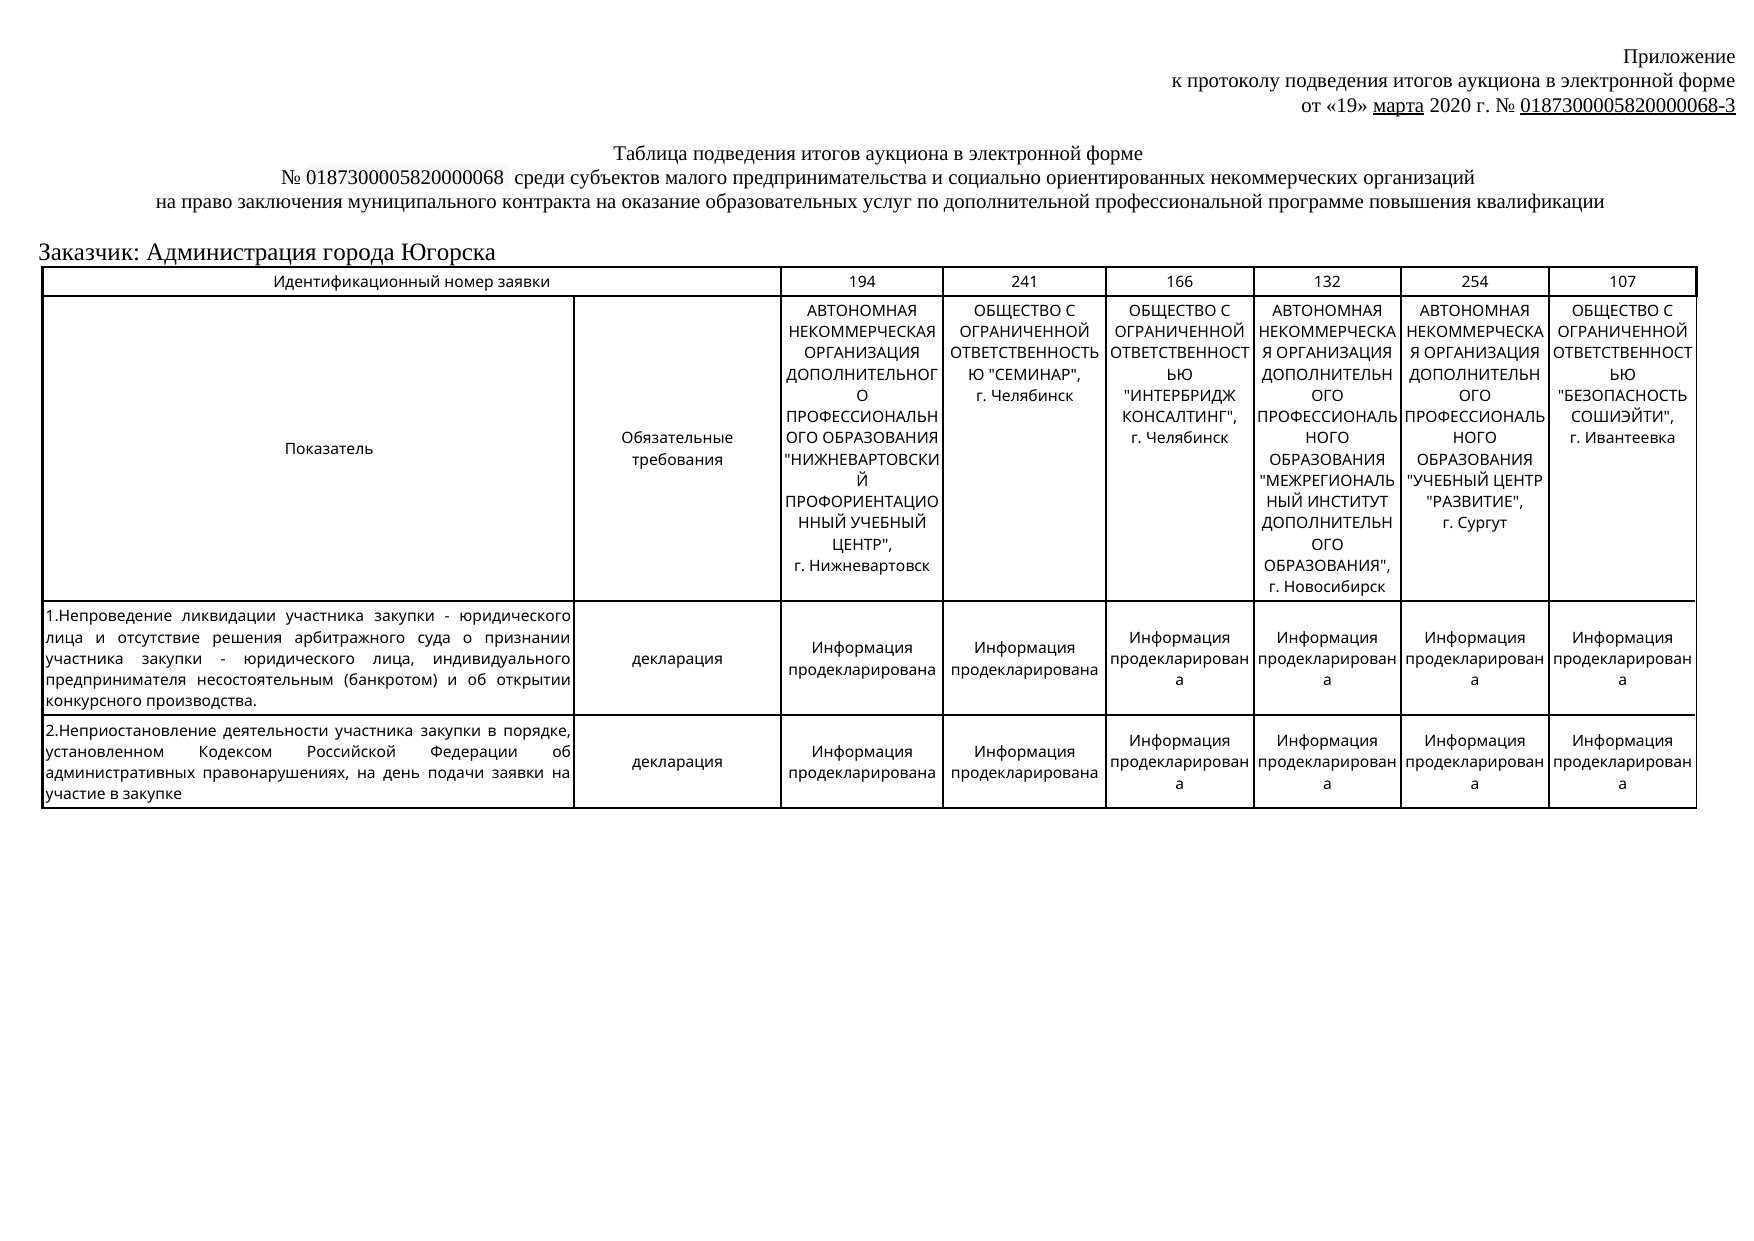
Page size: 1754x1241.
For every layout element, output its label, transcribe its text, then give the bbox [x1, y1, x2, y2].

table_cell Информация продекларирована [944, 602, 1105, 714]
table_cell Информация продекларирована [1550, 714, 1696, 807]
table_header 166 [1107, 268, 1253, 295]
table_cell Информация продекларирована [1107, 602, 1253, 714]
table_header 241 [944, 268, 1105, 295]
table_cell ОБЩЕСТВО С ОГРАНИЧЕННОЙ ОТВЕТСТВЕННОСТЬЮ "СЕМИНАР", г. Челябинск [944, 297, 1105, 600]
table_cell Информация продекларирована [1402, 602, 1548, 714]
table_cell АВТОНОМНАЯ НЕКОММЕРЧЕСКАЯ ОРГАНИЗАЦИЯ ДОПОЛНИТЕЛЬНОГО ПРОФЕССИОНАЛЬНОГО ОБРАЗОВАНИЯ "НИЖНЕВАРТОВСКИЙ ПРОФОРИЕНТАЦИОННЫЙ УЧЕБНЫЙ ЦЕНТР", г. Нижневартовск [782, 297, 942, 600]
text Таблица подведения итогов аукциона в электронной форме [28, 141, 1728, 165]
table_header 132 [1255, 268, 1400, 295]
table_cell Информация продекларирована [782, 716, 942, 807]
table_cell Информация продекларирована [782, 602, 942, 714]
table_cell Информация продекларирована [1255, 716, 1400, 807]
table_cell Информация продекларирована [1550, 600, 1696, 714]
text Приложение [0, 44, 1735, 68]
table_header 254 [1402, 268, 1548, 295]
table_cell 2.Неприостановление деятельности участника закупки в порядке, установленном Кодексом Российской Федерации об административных правонарушениях, на день подачи заявки на участие в закупке [44, 716, 573, 807]
table_cell АВТОНОМНАЯ НЕКОММЕРЧЕСКАЯ ОРГАНИЗАЦИЯ ДОПОЛНИТЕЛЬНОГО ПРОФЕССИОНАЛЬНОГО ОБРАЗОВАНИЯ "УЧЕБНЫЙ ЦЕНТР "РАЗВИТИЕ", г. Сургут [1402, 297, 1548, 600]
table_header Идентификационный номер заявки [44, 268, 780, 295]
table_cell Информация продекларирована [1402, 716, 1548, 807]
table_cell декларация [575, 602, 780, 714]
table_cell Информация продекларирована [1107, 716, 1253, 807]
table_header 194 [782, 268, 942, 295]
table_cell ОБЩЕСТВО С ОГРАНИЧЕННОЙ ОТВЕТСТВЕННОСТЬЮ "ИНТЕРБРИДЖ КОНСАЛТИНГ", г. Челябинск [1107, 297, 1253, 600]
text к протоколу подведения итогов аукциона в электронной форме [28, 68, 1735, 92]
text Заказчик: Администрация города Югорска [28, 237, 1728, 266]
table_cell ОБЩЕСТВО С ОГРАНИЧЕННОЙ ОТВЕТСТВЕННОСТЬЮ "БЕЗОПАСНОСТЬ СОШИЭЙТИ", г. Ивантеевка [1550, 297, 1696, 600]
table_cell Информация продекларирована [944, 716, 1105, 807]
table_cell Информация продекларирована [1255, 602, 1400, 714]
table_cell АВТОНОМНАЯ НЕКОММЕРЧЕСКАЯ ОРГАНИЗАЦИЯ ДОПОЛНИТЕЛЬНОГО ПРОФЕССИОНАЛЬНОГО ОБРАЗОВАНИЯ "МЕЖРЕГИОНАЛЬНЫЙ ИНСТИТУТ ДОПОЛНИТЕЛЬНОГО ОБРАЗОВАНИЯ", г. Новосибирск [1255, 297, 1400, 600]
table_cell 1.Непроведение ликвидации участника закупки - юридического лица и отсутствие решения арбитражного суда о признании участника закупки - юридического лица, индивидуального предпринимателя несостоятельным (банкротом) и об открытии конкурсного производства. [44, 602, 573, 714]
table_cell декларация [575, 716, 780, 807]
table_header 107 [1550, 268, 1695, 295]
table_cell Обязательные требования [575, 297, 780, 600]
text № 0187300005820000068 среди субъектов малого предпринимательства и социально ориентированных некоммерческих организаций [509, 165, 1728, 189]
text на право заключения муниципального контракта на оказание образовательных услуг по дополнительной профессиональной программе повышения квалификации [28, 189, 1728, 213]
table_cell Показатель [44, 297, 573, 600]
text от «19» марта 2020 г. № 0187300005820000068-3 [28, 92, 1735, 117]
